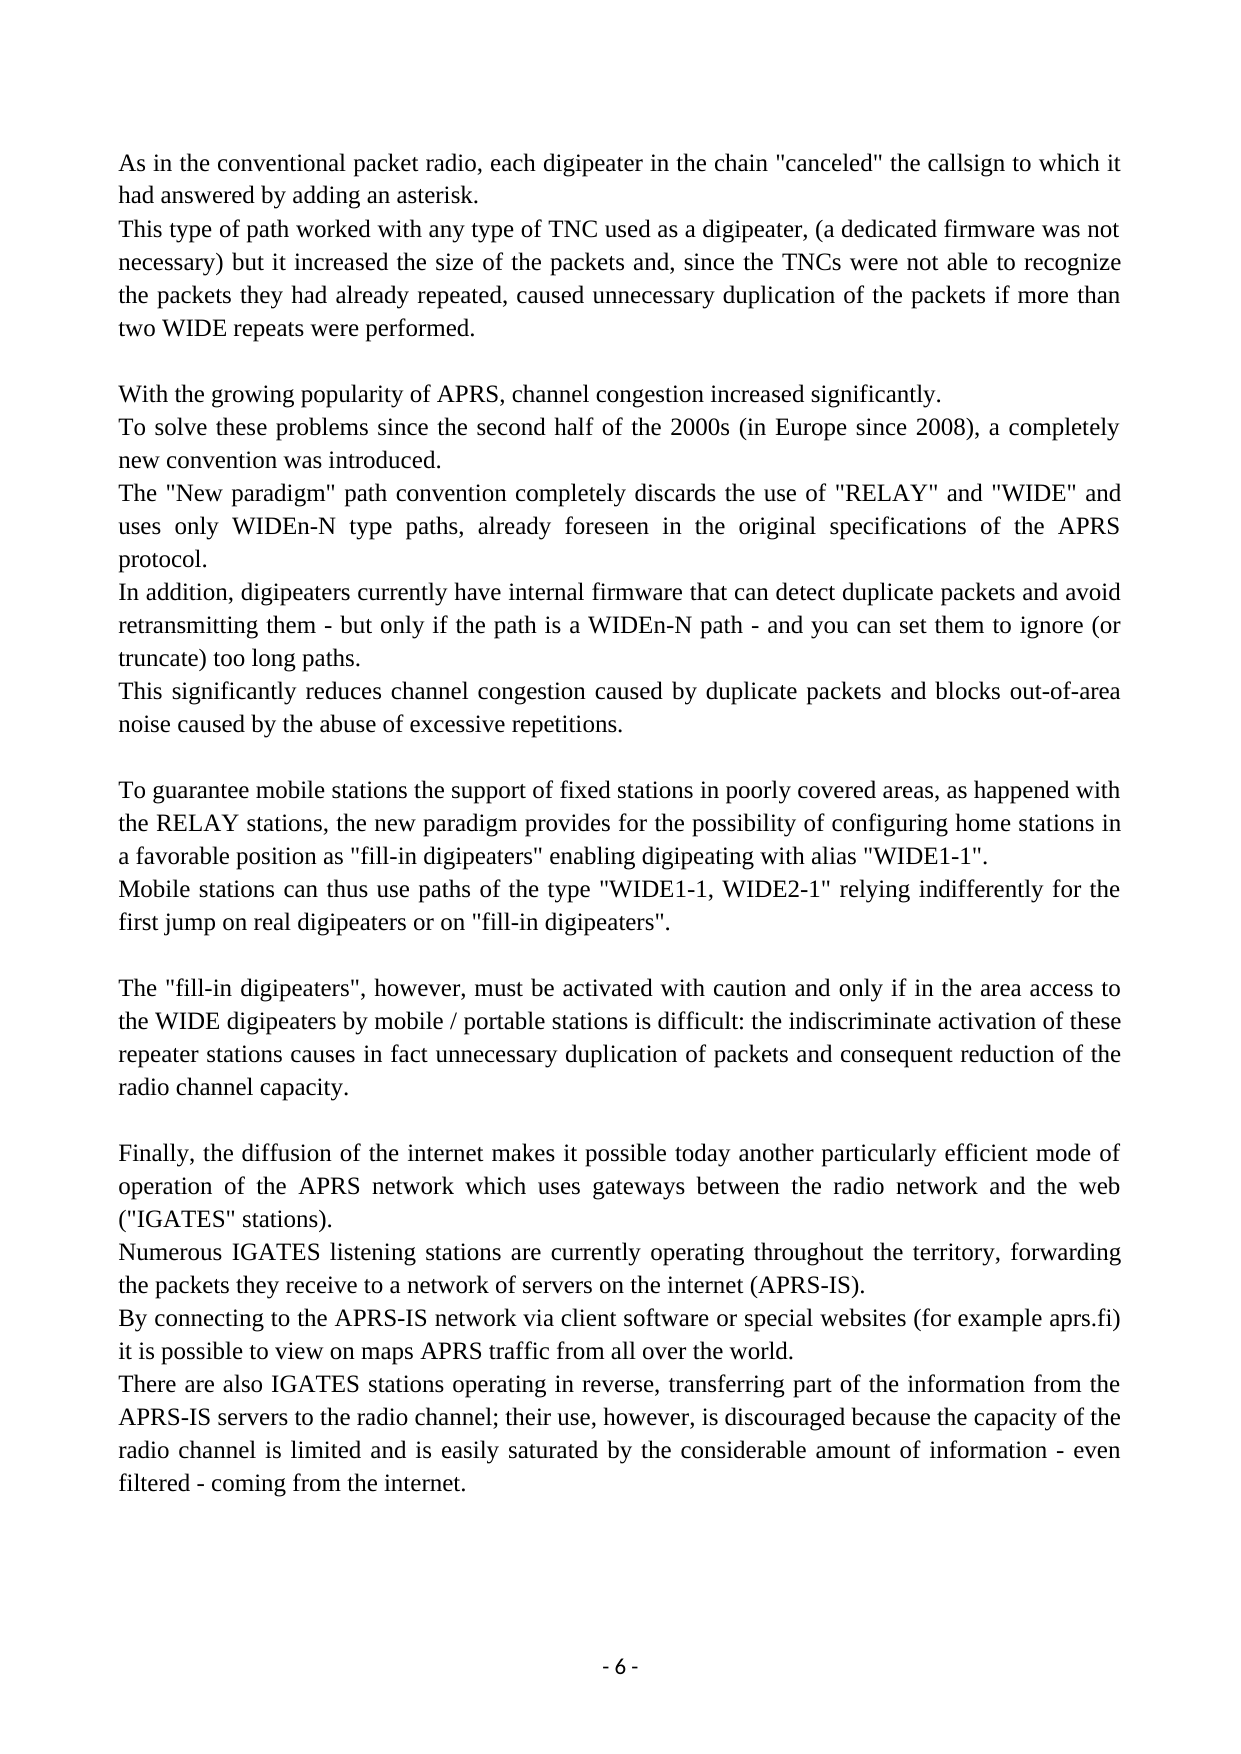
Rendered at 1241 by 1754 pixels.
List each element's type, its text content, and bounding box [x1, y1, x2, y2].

text To guarantee mobile stations the support of fixed stations in poorly covered areas, as happened with the RELAY stations, the new paradigm provides for the possibility of configuring home stations in a favorable position as "fill-in digipeaters" enabling digipeating with alias "WIDE1-1". [118, 775, 1122, 870]
text This significantly reduces channel congestion caused by duplicate packets and blocks out-of-area noise caused by the abuse of excessive repetitions. [118, 676, 1122, 738]
text With the growing popularity of APRS, channel congestion increased significantly. [118, 379, 1122, 407]
text This type of path worked with any type of TNC used as a digipeater, (a dedicated firmware was not necessary) but it increased the size of the packets and, since the TNCs were not able to recognize the packets they had already repeated, caused unnecessary duplication of the packets if more than two WIDE repeats were performed. [118, 214, 1122, 341]
text The "New paradigm" path convention completely discards the use of "RELAY" and "WIDE" and uses only WIDEn-N type paths, already foreseen in the original specifications of the APRS protocol. [118, 478, 1122, 573]
text Mobile stations can thus use paths of the type "WIDE1-1, WIDE2-1" relying indifferently for the first jump on real digipeaters or on "fill-in digipeaters". [118, 874, 1122, 936]
text As in the conventional packet radio, each digipeater in the chain "canceled" the callsign to which it had answered by adding an asterisk. [118, 148, 1122, 209]
text Numerous IGATES listening stations are currently operating throughout the territory, forwarding the packets they receive to a network of servers on the internet (APRS-IS). [118, 1237, 1122, 1299]
text The "fill-in digipeaters", however, must be activated with caution and only if in the area access to the WIDE digipeaters by mobile / portable stations is difficult: the indiscriminate activation of these repeater stations causes in fact unnecessary duplication of packets and consequent reduction of the radio channel capacity. [118, 973, 1122, 1101]
text To solve these problems since the second half of the 2000s (in Europe since 2008), a completely new convention was introduced. [118, 412, 1122, 473]
text Finally, the diffusion of the internet makes it possible today another particularly efficient mode of operation of the APRS network which uses gateways between the radio network and the web ("IGATES" stations). [118, 1138, 1122, 1233]
text By connecting to the APRS-IS network via client software or special websites (for example aprs.fi) it is possible to view on maps APRS traffic from all over the world. [118, 1303, 1122, 1365]
text There are also IGATES stations operating in reverse, transferring part of the information from the APRS-IS servers to the radio channel; their use, however, is discouraged because the capacity of the radio channel is limited and is easily saturated by the considerable amount of information - even filtered - coming from the internet. [118, 1369, 1122, 1497]
text In addition, digipeaters currently have internal firmware that can detect duplicate packets and avoid retransmitting them - but only if the path is a WIDEn-N path - and you can set them to ignore (or truncate) too long paths. [118, 577, 1122, 672]
